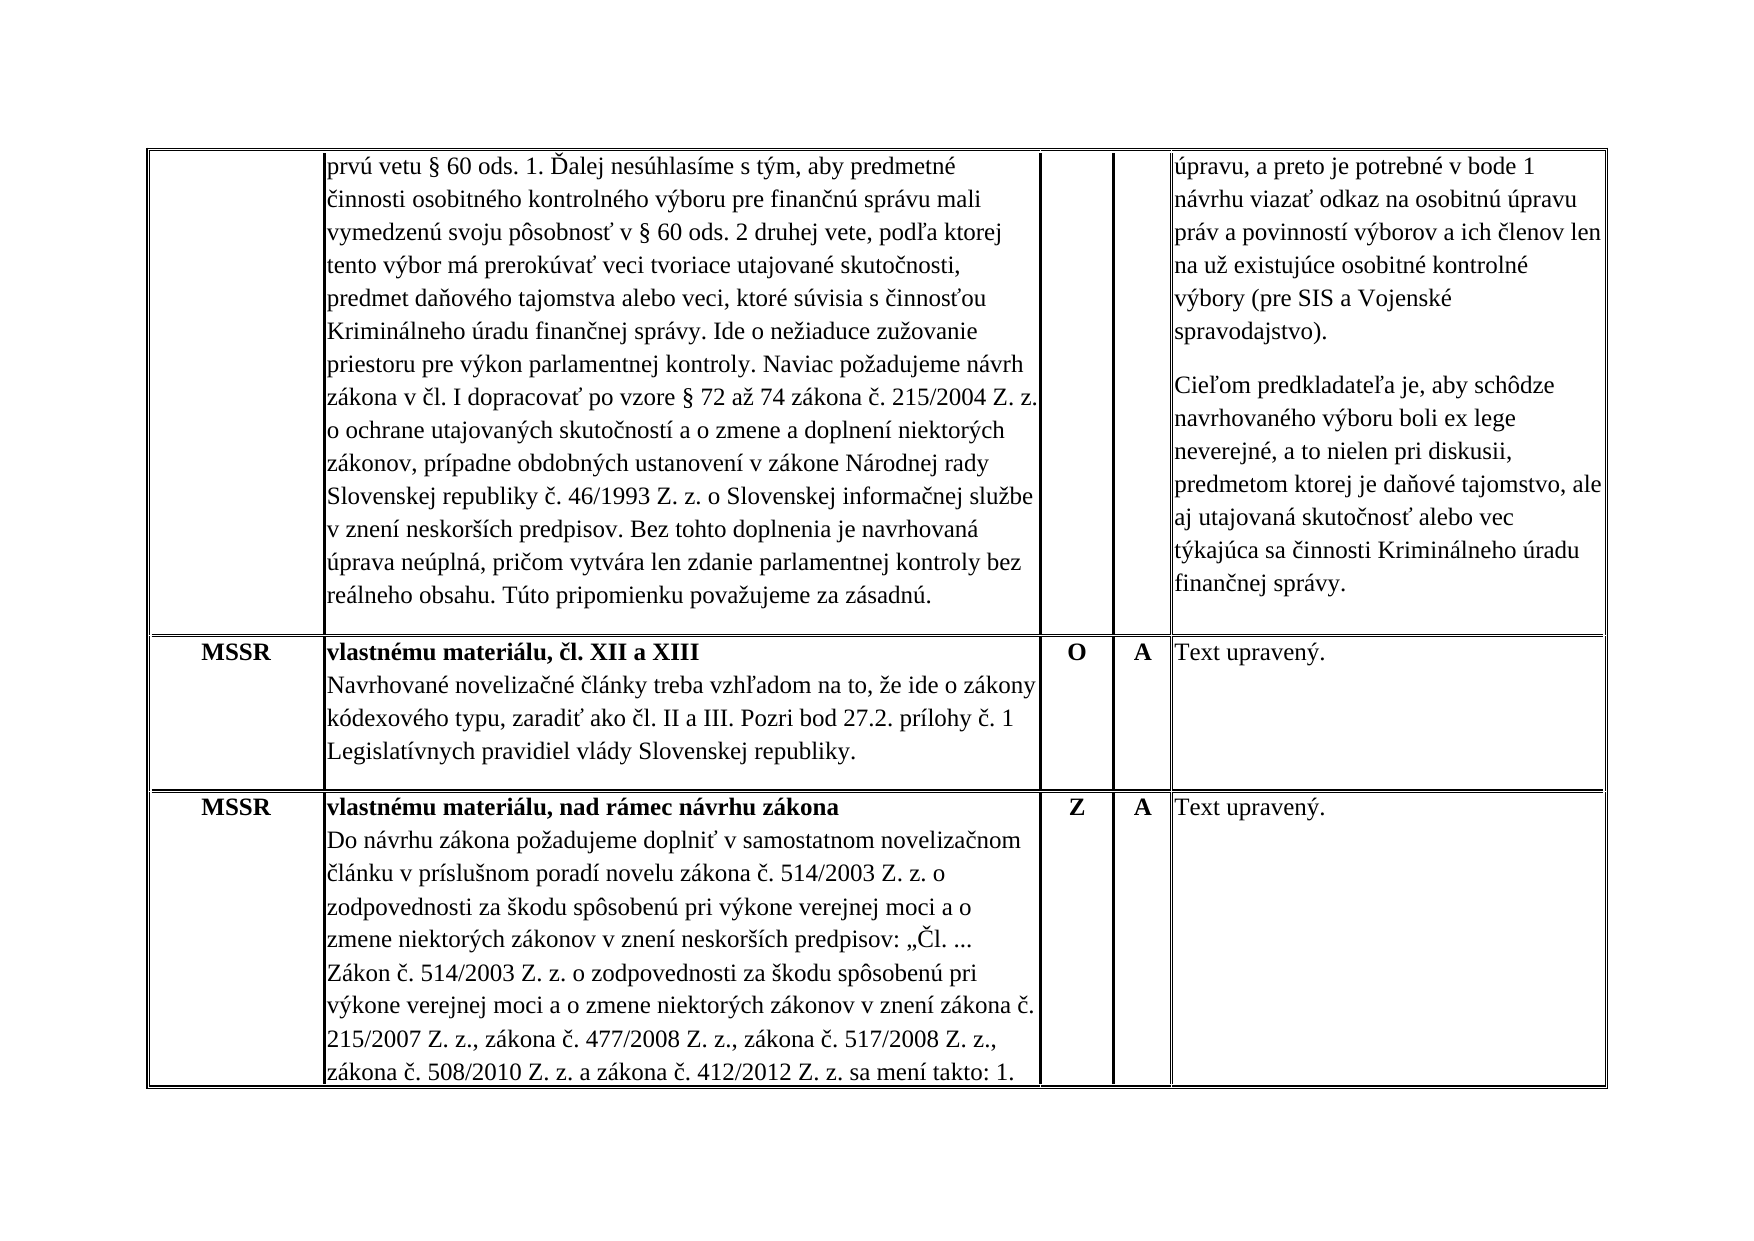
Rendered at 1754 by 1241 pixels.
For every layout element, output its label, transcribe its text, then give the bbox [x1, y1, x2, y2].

table_cell Text upravený. [1172, 789, 1605, 1085]
table_cell Z [1040, 151, 1113, 633]
table_cell MSSR [150, 789, 324, 1085]
table_cell Text upravený. [1173, 634, 1605, 789]
table_cell A [1115, 637, 1170, 789]
table_cell A [1113, 793, 1172, 1085]
table_cell Z [1040, 793, 1113, 1085]
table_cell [324, 151, 1040, 633]
table_cell MSSR [150, 634, 323, 789]
table_cell N [1113, 151, 1172, 633]
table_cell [324, 793, 1040, 1085]
table_cell MSSR [150, 151, 324, 633]
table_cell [1172, 151, 1605, 633]
table_cell vlastnému materiálu, čl. XII a XIII Navrhované novelizačné články treba vzhľadom na to, že ide o zákony kódexového typu, zaradiť ako čl. II a III. Pozri bod 27.2. prílohy č. 1 Legislatívnych pravidiel vlády Slovenskej republiky. [326, 637, 1039, 789]
table_cell O [1042, 637, 1112, 789]
